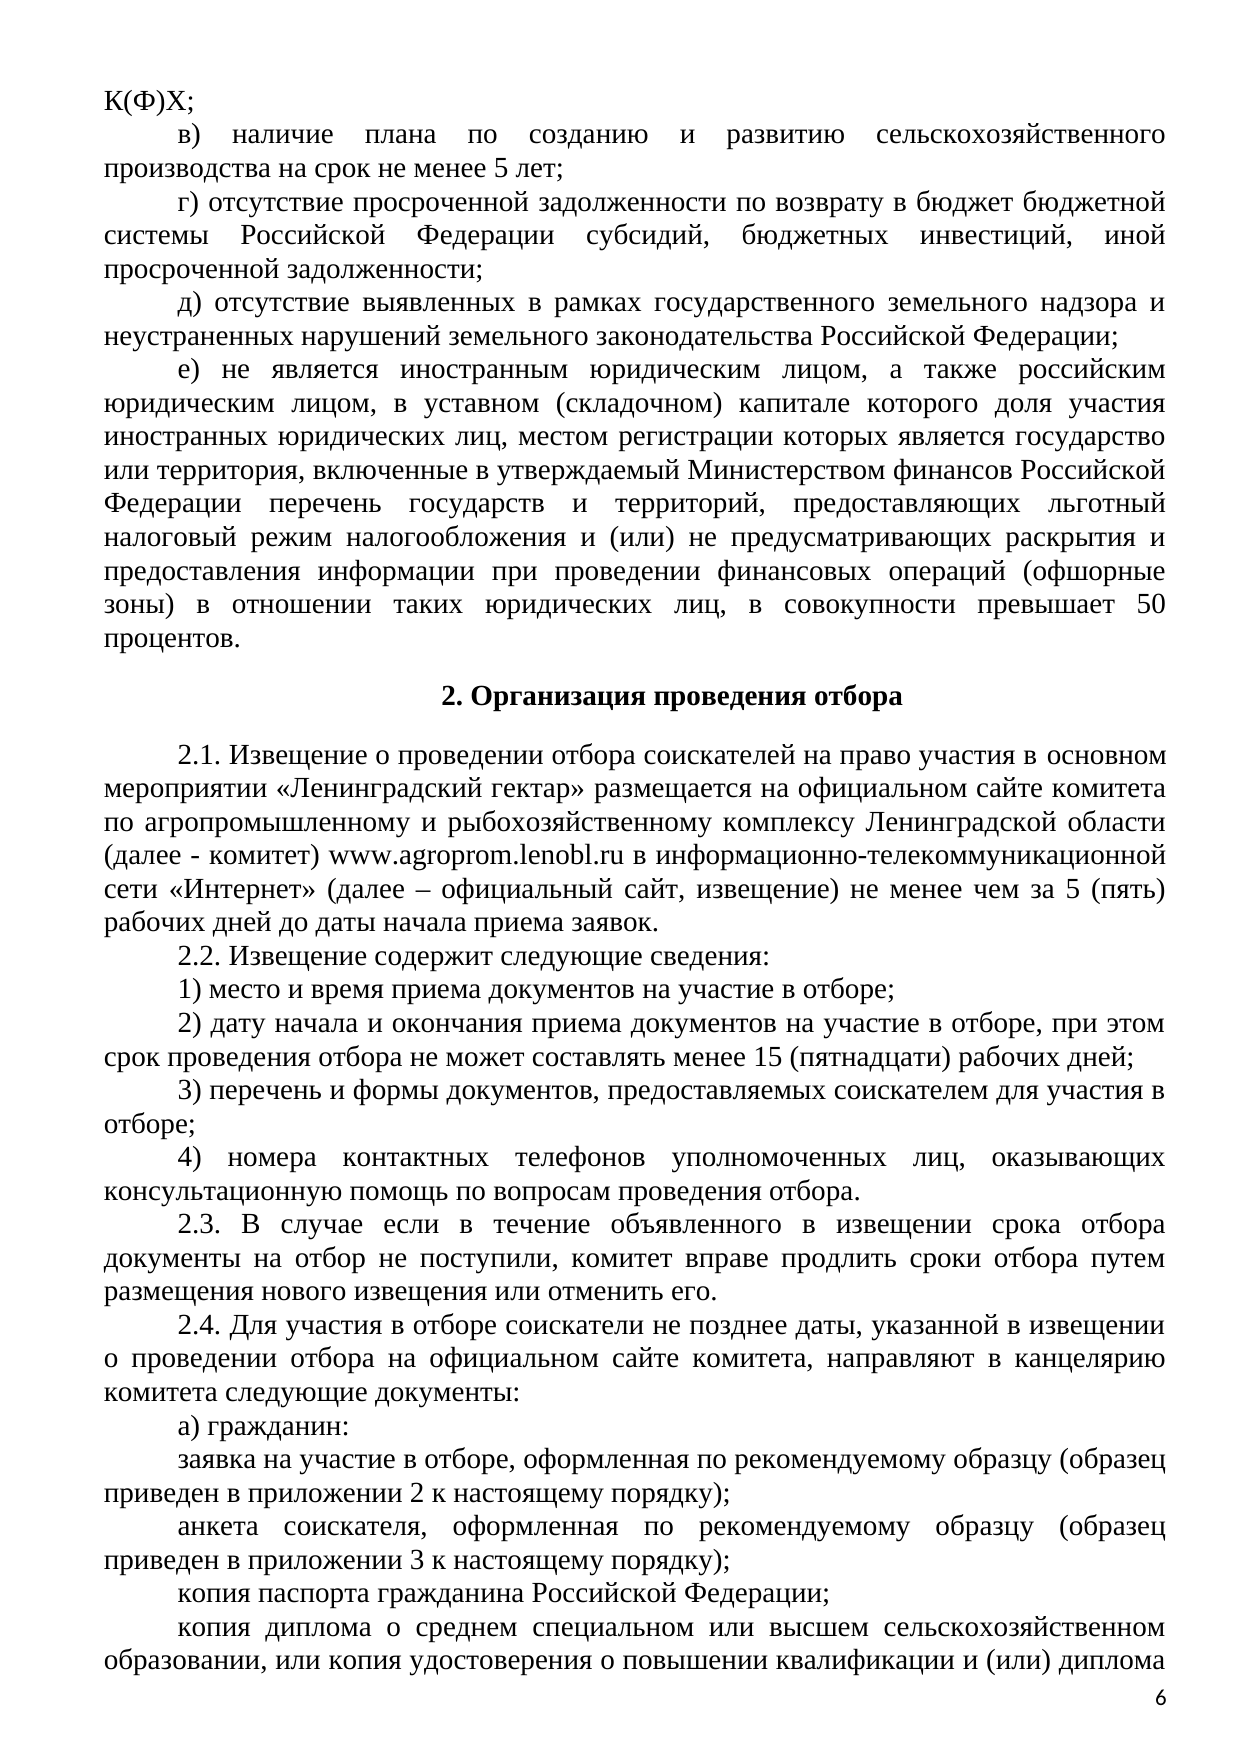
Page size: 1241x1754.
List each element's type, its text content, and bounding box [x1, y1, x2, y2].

text заявка на участие в отборе, оформленная по рекомендуемому образцу (образец приведен в приложении 2 к настоящему порядку); [103, 1441, 1167, 1508]
text е) не является иностранным юридическим лицом, а также российским юридическим лицом, в уставном (складочном) капитале которого доля участия иностранных юридических лиц, местом регистрации которых является государство или территория, включенные в утверждаемый Министерством финансов Российской Федерации перечень государств и территорий, предоставляющих льготный налоговый режим налогообложения и (или) не предусматривающих раскрытия и предоставления информации при проведении финансовых операций (офшорные зоны) в отношении таких юридических лиц, в совокупности превышает 50 процентов. [103, 351, 1167, 653]
text 3) перечень и формы документов, предоставляемых соискателем для участия в отборе; [103, 1072, 1167, 1139]
text в) наличие плана по созданию и развитию сельскохозяйственного производства на срок не менее 5 лет; [103, 117, 1167, 184]
text анкета соискателя, оформленная по рекомендуемому образцу (образец приведен в приложении 3 к настоящему порядку); [103, 1508, 1167, 1575]
text 1) место и время приема документов на участие в отборе; [103, 972, 1167, 1005]
text 2.3. В случае если в течение объявленного в извещении срока отбора документы на отбор не поступили, комитет вправе продлить сроки отбора путем размещения нового извещения или отменить его. [103, 1206, 1167, 1307]
text 2.4. Для участия в отборе соискатели не позднее даты, указанной в извещении о проведении отбора на официальном сайте комитета, направляют в канцелярию комитета следующие документы: [103, 1307, 1167, 1408]
text копия паспорта гражданина Российской Федерации; [103, 1575, 1167, 1609]
text 4) номера контактных телефонов уполномоченных лиц, оказывающих консультационную помощь по вопросам проведения отбора. [103, 1139, 1167, 1206]
text д) отсутствие выявленных в рамках государственного земельного надзора и неустраненных нарушений земельного законодательства Российской Федерации; [103, 284, 1167, 351]
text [103, 83, 1167, 117]
text 2. Организация проведения отбора [103, 678, 1167, 712]
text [103, 1609, 1167, 1676]
text 2.1. Извещение о проведении отбора соискателей на право участия в основном мероприятии «Ленинградский гектар» размещается на официальном сайте комитета по агропромышленному и рыбохозяйственному комплексу Ленинградской области (далее - комитет) www.agroprom.lenobl.ru в информационно-телекоммуникационной сети «Интернет» (далее – официальный сайт, извещение) не менее чем за 5 (пять) рабочих дней до даты начала приема заявок. [103, 737, 1167, 938]
text 2.2. Извещение содержит следующие сведения: [103, 938, 1167, 972]
text г) отсутствие просроченной задолженности по возврату в бюджет бюджетной системы Российской Федерации субсидий, бюджетных инвестиций, иной просроченной задолженности; [103, 184, 1167, 284]
text а) гражданин: [103, 1408, 1167, 1441]
text 2) дату начала и окончания приема документов на участие в отборе, при этом срок проведения отбора не может составлять менее 15 (пятнадцати) рабочих дней; [103, 1005, 1167, 1072]
